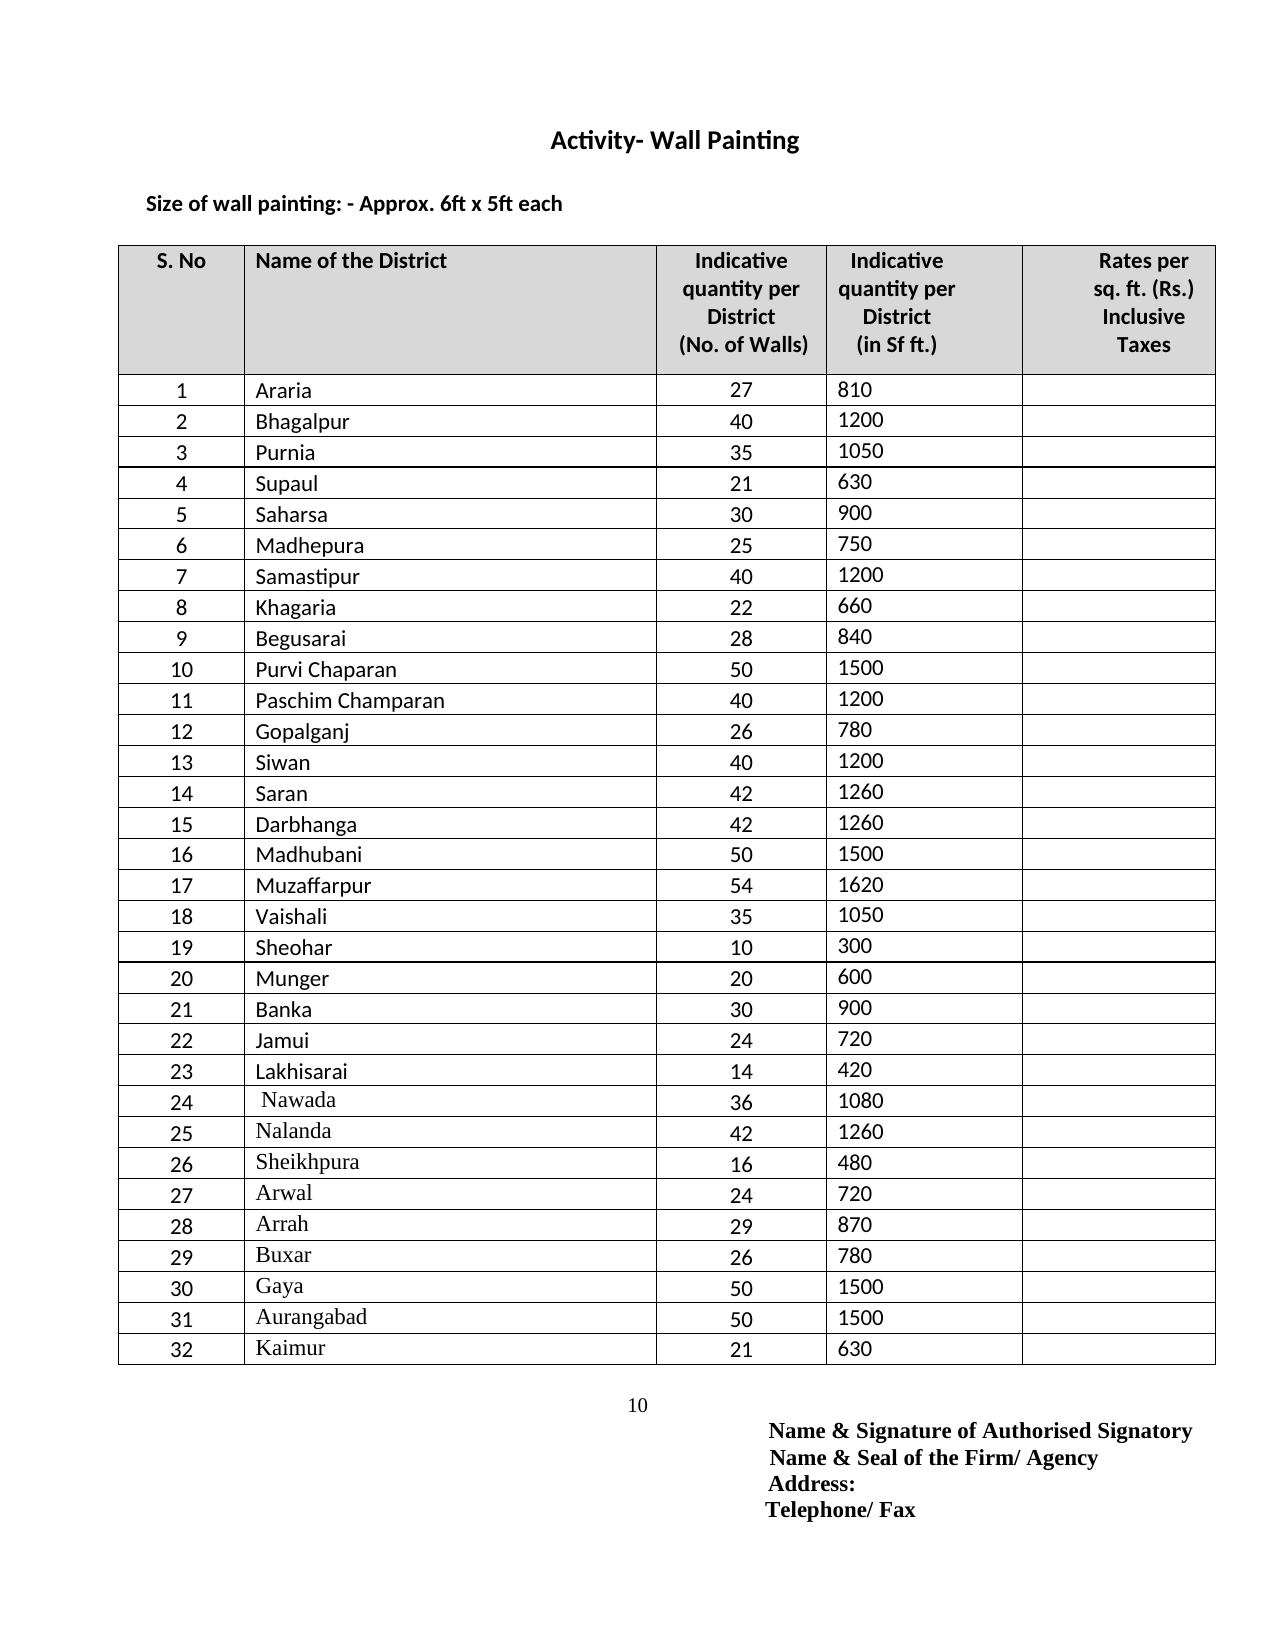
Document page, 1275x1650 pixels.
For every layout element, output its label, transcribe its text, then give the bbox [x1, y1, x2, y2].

table_cell [968, 499, 1022, 528]
table_cell [1023, 468, 1072, 497]
table_cell 29 [657, 1210, 826, 1240]
table_cell Nalanda [245, 1117, 656, 1147]
table_cell 35 [657, 437, 826, 466]
table_cell 720 [827, 1179, 968, 1209]
table_cell 1050 [827, 437, 968, 466]
table_cell 25 [119, 1117, 244, 1147]
table_cell [1072, 1179, 1215, 1209]
table_cell 720 [827, 1024, 968, 1054]
table_cell 11 [119, 684, 244, 714]
table_cell [1023, 1086, 1072, 1116]
table_cell 21 [119, 994, 244, 1023]
table_cell Arwal [245, 1179, 656, 1209]
table_cell 23 [119, 1055, 244, 1085]
table_cell [1072, 529, 1215, 559]
table_header [1023, 246, 1072, 374]
table_cell 1500 [827, 839, 968, 869]
table_cell 1200 [827, 746, 968, 776]
table_cell 9 [119, 622, 244, 652]
table_cell [968, 1210, 1022, 1240]
table_cell [1072, 963, 1215, 992]
table_cell 21 [657, 468, 826, 497]
table_cell Muzaffarpur [245, 870, 656, 899]
table_header Rates per sq. ft. (Rs.) Inclusive Taxes [1072, 246, 1215, 374]
table_cell Supaul [245, 468, 656, 497]
table_cell 750 [827, 529, 968, 559]
table_cell 1500 [827, 1272, 968, 1302]
table_cell [1072, 808, 1215, 838]
table_cell [1072, 560, 1215, 590]
table_cell [1072, 1241, 1215, 1271]
table_cell 29 [119, 1241, 244, 1271]
table_cell [1023, 591, 1072, 621]
table_cell 810 [827, 375, 968, 404]
table_cell 26 [657, 715, 826, 745]
table_cell Bhagalpur [245, 406, 656, 436]
table_header Indicative quantity per District (No. of Walls) [657, 246, 826, 374]
table_cell [968, 1272, 1022, 1302]
table_cell 870 [827, 1210, 968, 1240]
table_cell 15 [119, 808, 244, 838]
table_cell [1072, 1117, 1215, 1147]
table_cell [1072, 932, 1215, 961]
text Activity- Wall Painting [71, 123, 1204, 156]
table_cell [1023, 1117, 1072, 1147]
table_cell 17 [119, 870, 244, 899]
table_cell [968, 653, 1022, 683]
table_cell 40 [657, 406, 826, 436]
table_cell Vaishali [245, 901, 656, 931]
table_cell Madhepura [245, 529, 656, 559]
table_cell [968, 870, 1022, 899]
table_cell [968, 994, 1022, 1023]
table_cell [968, 1241, 1022, 1271]
table_cell [968, 375, 1022, 404]
table_cell 40 [657, 560, 826, 590]
table_cell [968, 932, 1022, 961]
table_cell 21 [657, 1334, 826, 1364]
table_cell Sheohar [245, 932, 656, 961]
table_cell 50 [657, 1272, 826, 1302]
table_cell [1072, 715, 1215, 745]
table_cell [968, 622, 1022, 652]
table_cell 8 [119, 591, 244, 621]
table_cell 780 [827, 1241, 968, 1271]
table_cell 50 [657, 1303, 826, 1333]
table_cell [968, 1334, 1022, 1364]
table_cell [968, 1055, 1022, 1085]
table_cell [1023, 994, 1072, 1023]
table_cell [1072, 1086, 1215, 1116]
table_cell [968, 777, 1022, 807]
table_cell 1200 [827, 406, 968, 436]
table_cell Sheikhpura [245, 1148, 656, 1178]
table_cell [1072, 1210, 1215, 1240]
table_cell 2 [119, 406, 244, 436]
table_cell 31 [119, 1303, 244, 1333]
table_cell [1072, 839, 1215, 869]
table_cell 660 [827, 591, 968, 621]
table_cell 12 [119, 715, 244, 745]
table_cell 32 [119, 1334, 244, 1364]
table_cell 1200 [827, 560, 968, 590]
table_cell [968, 839, 1022, 869]
table_cell [1023, 963, 1072, 992]
table_cell [1072, 1055, 1215, 1085]
table_cell [1072, 375, 1215, 404]
table_cell 10 [657, 932, 826, 961]
table_cell 42 [657, 808, 826, 838]
table_cell [1072, 406, 1215, 436]
table_cell 630 [827, 468, 968, 497]
table_cell 30 [119, 1272, 244, 1302]
table_cell [1023, 684, 1072, 714]
table_cell [968, 560, 1022, 590]
table_cell 50 [657, 653, 826, 683]
table_cell [1072, 591, 1215, 621]
table_cell 7 [119, 560, 244, 590]
table_cell 10 [119, 653, 244, 683]
table_cell Lakhisarai [245, 1055, 656, 1085]
table_cell [1023, 746, 1072, 776]
table_cell [1023, 653, 1072, 683]
table_cell Siwan [245, 746, 656, 776]
text Size of wall painting: - Approx. 6ft x 5ft each [71, 189, 1204, 217]
table_cell 3 [119, 437, 244, 466]
table_header Name of the District [245, 246, 656, 374]
table_cell 1260 [827, 808, 968, 838]
table_cell [1072, 684, 1215, 714]
table_cell [1023, 560, 1072, 590]
table_cell [1023, 1210, 1072, 1240]
table_cell [1072, 746, 1215, 776]
table_cell 600 [827, 963, 968, 992]
table_cell 36 [657, 1086, 826, 1116]
table_cell Araria [245, 375, 656, 404]
table_cell Saharsa [245, 499, 656, 528]
table_cell [1072, 1303, 1215, 1333]
table_cell Gopalganj [245, 715, 656, 745]
table_cell [1023, 901, 1072, 931]
table_cell 630 [827, 1334, 968, 1364]
table_cell [1023, 1055, 1072, 1085]
table_cell [1023, 715, 1072, 745]
table_cell [1072, 653, 1215, 683]
table_cell [968, 963, 1022, 992]
table_cell [968, 406, 1022, 436]
table_cell [968, 1303, 1022, 1333]
table_cell [1072, 901, 1215, 931]
table_cell [1072, 1272, 1215, 1302]
table_cell 1620 [827, 870, 968, 899]
table_cell 22 [657, 591, 826, 621]
table_cell Purnia [245, 437, 656, 466]
table_header [968, 246, 1022, 374]
table_cell [968, 808, 1022, 838]
table_cell [968, 1179, 1022, 1209]
table_cell [968, 591, 1022, 621]
table_cell [1023, 1024, 1072, 1054]
table_cell 5 [119, 499, 244, 528]
table_cell [1023, 406, 1072, 436]
table_cell 26 [119, 1148, 244, 1178]
table_cell [968, 901, 1022, 931]
table_cell 27 [657, 375, 826, 404]
table_cell Jamui [245, 1024, 656, 1054]
table_cell [1023, 437, 1072, 466]
table_cell 900 [827, 499, 968, 528]
table_cell 14 [119, 777, 244, 807]
table_cell [1072, 994, 1215, 1023]
table_cell Kaimur [245, 1334, 656, 1364]
table_cell [968, 746, 1022, 776]
table_cell [968, 684, 1022, 714]
table_cell [968, 1086, 1022, 1116]
table_cell 22 [119, 1024, 244, 1054]
table_cell 780 [827, 715, 968, 745]
table_cell 16 [657, 1148, 826, 1178]
table_cell 13 [119, 746, 244, 776]
table_cell 20 [119, 963, 244, 992]
table_cell [968, 1148, 1022, 1178]
table_cell 420 [827, 1055, 968, 1085]
table_cell 6 [119, 529, 244, 559]
table_cell 16 [119, 839, 244, 869]
table_cell 1050 [827, 901, 968, 931]
table_cell [968, 529, 1022, 559]
table_cell [968, 1024, 1022, 1054]
table_cell 18 [119, 901, 244, 931]
table_cell [1072, 1148, 1215, 1178]
table_cell 900 [827, 994, 968, 1023]
table_cell 1 [119, 375, 244, 404]
table_cell 35 [657, 901, 826, 931]
table_cell Banka [245, 994, 656, 1023]
table_cell 1260 [827, 777, 968, 807]
table_cell [1023, 622, 1072, 652]
table_cell 1080 [827, 1086, 968, 1116]
table_cell 30 [657, 994, 826, 1023]
table_cell Nawada [245, 1086, 656, 1116]
table_cell 27 [119, 1179, 244, 1209]
table_cell Darbhanga [245, 808, 656, 838]
table_cell [1023, 1334, 1072, 1364]
table_cell 1500 [827, 1303, 968, 1333]
table_cell [1023, 1179, 1072, 1209]
table_cell 19 [119, 932, 244, 961]
table_cell 14 [657, 1055, 826, 1085]
table_cell 24 [657, 1024, 826, 1054]
table_cell 24 [119, 1086, 244, 1116]
table_header S. No [119, 246, 244, 374]
table_cell 840 [827, 622, 968, 652]
table_cell Khagaria [245, 591, 656, 621]
table_cell 25 [657, 529, 826, 559]
table_cell 28 [657, 622, 826, 652]
table_cell Buxar [245, 1241, 656, 1271]
table_cell 480 [827, 1148, 968, 1178]
table_cell Saran [245, 777, 656, 807]
table_cell 30 [657, 499, 826, 528]
table_cell [1023, 1303, 1072, 1333]
table_cell [1023, 808, 1072, 838]
table_cell [1072, 777, 1215, 807]
table_cell [1023, 1272, 1072, 1302]
table_cell Purvi Chaparan [245, 653, 656, 683]
table_cell [1072, 468, 1215, 497]
table_cell [1072, 622, 1215, 652]
table_cell Arrah [245, 1210, 656, 1240]
table_cell Gaya [245, 1272, 656, 1302]
table_cell 1500 [827, 653, 968, 683]
table_cell [968, 468, 1022, 497]
table_cell 300 [827, 932, 968, 961]
table_cell Aurangabad [245, 1303, 656, 1333]
table_cell [1072, 870, 1215, 899]
table_cell [1023, 870, 1072, 899]
table_cell 50 [657, 839, 826, 869]
table_cell 40 [657, 746, 826, 776]
table_cell [1023, 1241, 1072, 1271]
table_cell Madhubani [245, 839, 656, 869]
table_cell [1023, 375, 1072, 404]
table_cell 4 [119, 468, 244, 497]
table_header Indicative quantity per District (in Sf ft.) [827, 246, 968, 374]
table_cell [968, 437, 1022, 466]
table_cell 42 [657, 777, 826, 807]
table_cell [968, 1117, 1022, 1147]
table_cell 26 [657, 1241, 826, 1271]
table_cell 28 [119, 1210, 244, 1240]
table_cell 40 [657, 684, 826, 714]
table_cell [1023, 529, 1072, 559]
table_cell Munger [245, 963, 656, 992]
table_cell 54 [657, 870, 826, 899]
table_cell [1023, 777, 1072, 807]
table_cell 1260 [827, 1117, 968, 1147]
table_cell [968, 715, 1022, 745]
table_cell 42 [657, 1117, 826, 1147]
table_cell [1023, 839, 1072, 869]
table_cell 24 [657, 1179, 826, 1209]
table_cell Samastipur [245, 560, 656, 590]
table_cell [1072, 499, 1215, 528]
table_cell Begusarai [245, 622, 656, 652]
table_cell [1072, 1334, 1215, 1364]
table_cell 20 [657, 963, 826, 992]
table_cell Paschim Champaran [245, 684, 656, 714]
table_cell [1072, 1024, 1215, 1054]
table_cell [1023, 1148, 1072, 1178]
table_cell [1072, 437, 1215, 466]
table_cell [1023, 499, 1072, 528]
table_cell [1023, 932, 1072, 961]
table_cell 1200 [827, 684, 968, 714]
